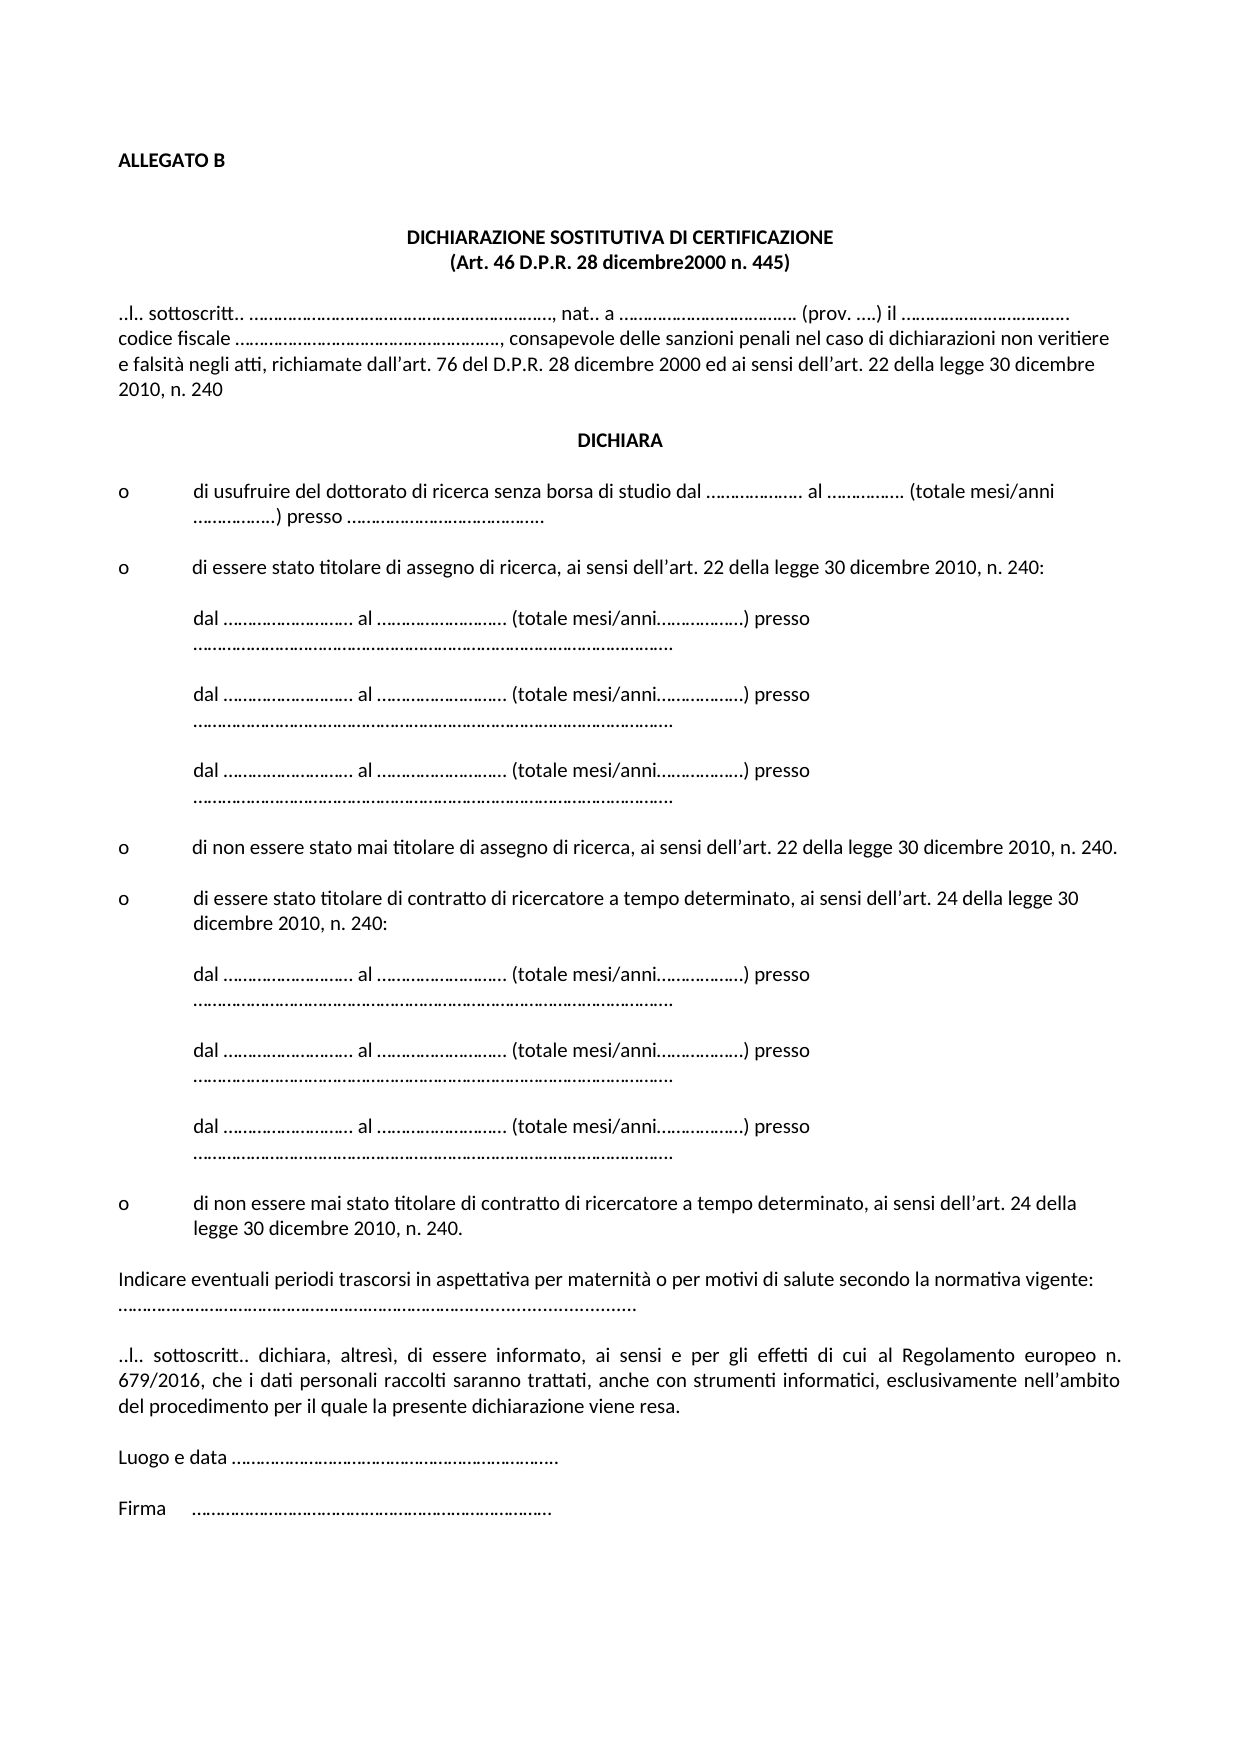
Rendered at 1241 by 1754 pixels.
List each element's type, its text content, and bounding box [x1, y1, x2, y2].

text dal ……………………… al ……………………… (totale mesi/anni………………) presso ………………………………………………………………………………………. [193, 681, 1122, 732]
text ALLEGATO B [118, 148, 1122, 173]
text DICHIARAZIONE SOSTITUTIVA DI CERTIFICAZIONE [118, 224, 1122, 249]
text dal ……………………… al ……………………… (totale mesi/anni………………) presso ………………………………………………………………………………………. [193, 1113, 1122, 1164]
text DICHIARA [118, 427, 1122, 453]
text Firma ………………………………………………………………… [118, 1495, 1122, 1520]
text dal ……………………… al ……………………… (totale mesi/anni………………) presso ………………………………………………………………………………………. [193, 961, 1122, 1012]
text Luogo e data ………………………………………………………….. [118, 1444, 1122, 1469]
text ..l.. sottoscritt.. dichiara, altresì, di essere informato, ai sensi e per gli effetti di cui al Regolamento europeo n. 679/2016, che i dati personali raccolti saranno trattati, anche con strumenti informatici, esclusivamente nell’ambito del procedimento per il quale la presente dichiarazione viene resa. [118, 1342, 1122, 1418]
text o di usufruire del dottorato di ricerca senza borsa di studio dal ……………….. al ……………. (totale mesi/anni ……………..) presso ………………………………….. [118, 478, 1122, 529]
text o di essere stato titolare di contratto di ricercatore a tempo determinato, ai sensi dell’art. 24 della legge 30 dicembre 2010, n. 240: [118, 885, 1122, 936]
text Indicare eventuali periodi trascorsi in aspettativa per maternità o per motivi di salute secondo la normativa vigente: …………………………………………….…………………................................ [118, 1266, 1122, 1317]
text ..l.. sottoscritt.. ………………………………………………………, nat.. a ………………………………. (prov. ….) il …………………………….. codice fiscale ………………………………………………., consapevole delle sanzioni penali nel caso di dichiarazioni non veritiere e falsità negli atti, richiamate dall’art. 76 del D.P.R. 28 dicembre 2000 ed ai sensi dell’art. 22 della legge 30 dicembre 2010, n. 240 [118, 300, 1122, 402]
text dal ……………………… al ……………………… (totale mesi/anni………………) presso ………………………………………………………………………………………. [193, 605, 1122, 656]
text o di essere stato titolare di assegno di ricerca, ai sensi dell’art. 22 della legge 30 dicembre 2010, n. 240: [118, 554, 1122, 580]
text (Art. 46 D.P.R. 28 dicembre2000 n. 445) [118, 249, 1122, 275]
text o di non essere mai stato titolare di contratto di ricercatore a tempo determinato, ai sensi dell’art. 24 della legge 30 dicembre 2010, n. 240. [118, 1190, 1122, 1241]
text dal ……………………… al ……………………… (totale mesi/anni………………) presso ………………………………………………………………………………………. [193, 758, 1122, 808]
text o di non essere stato mai titolare di assegno di ricerca, ai sensi dell’art. 22 della legge 30 dicembre 2010, n. 240. [118, 834, 1122, 859]
text dal ……………………… al ……………………… (totale mesi/anni………………) presso ………………………………………………………………………………………. [193, 1037, 1122, 1088]
